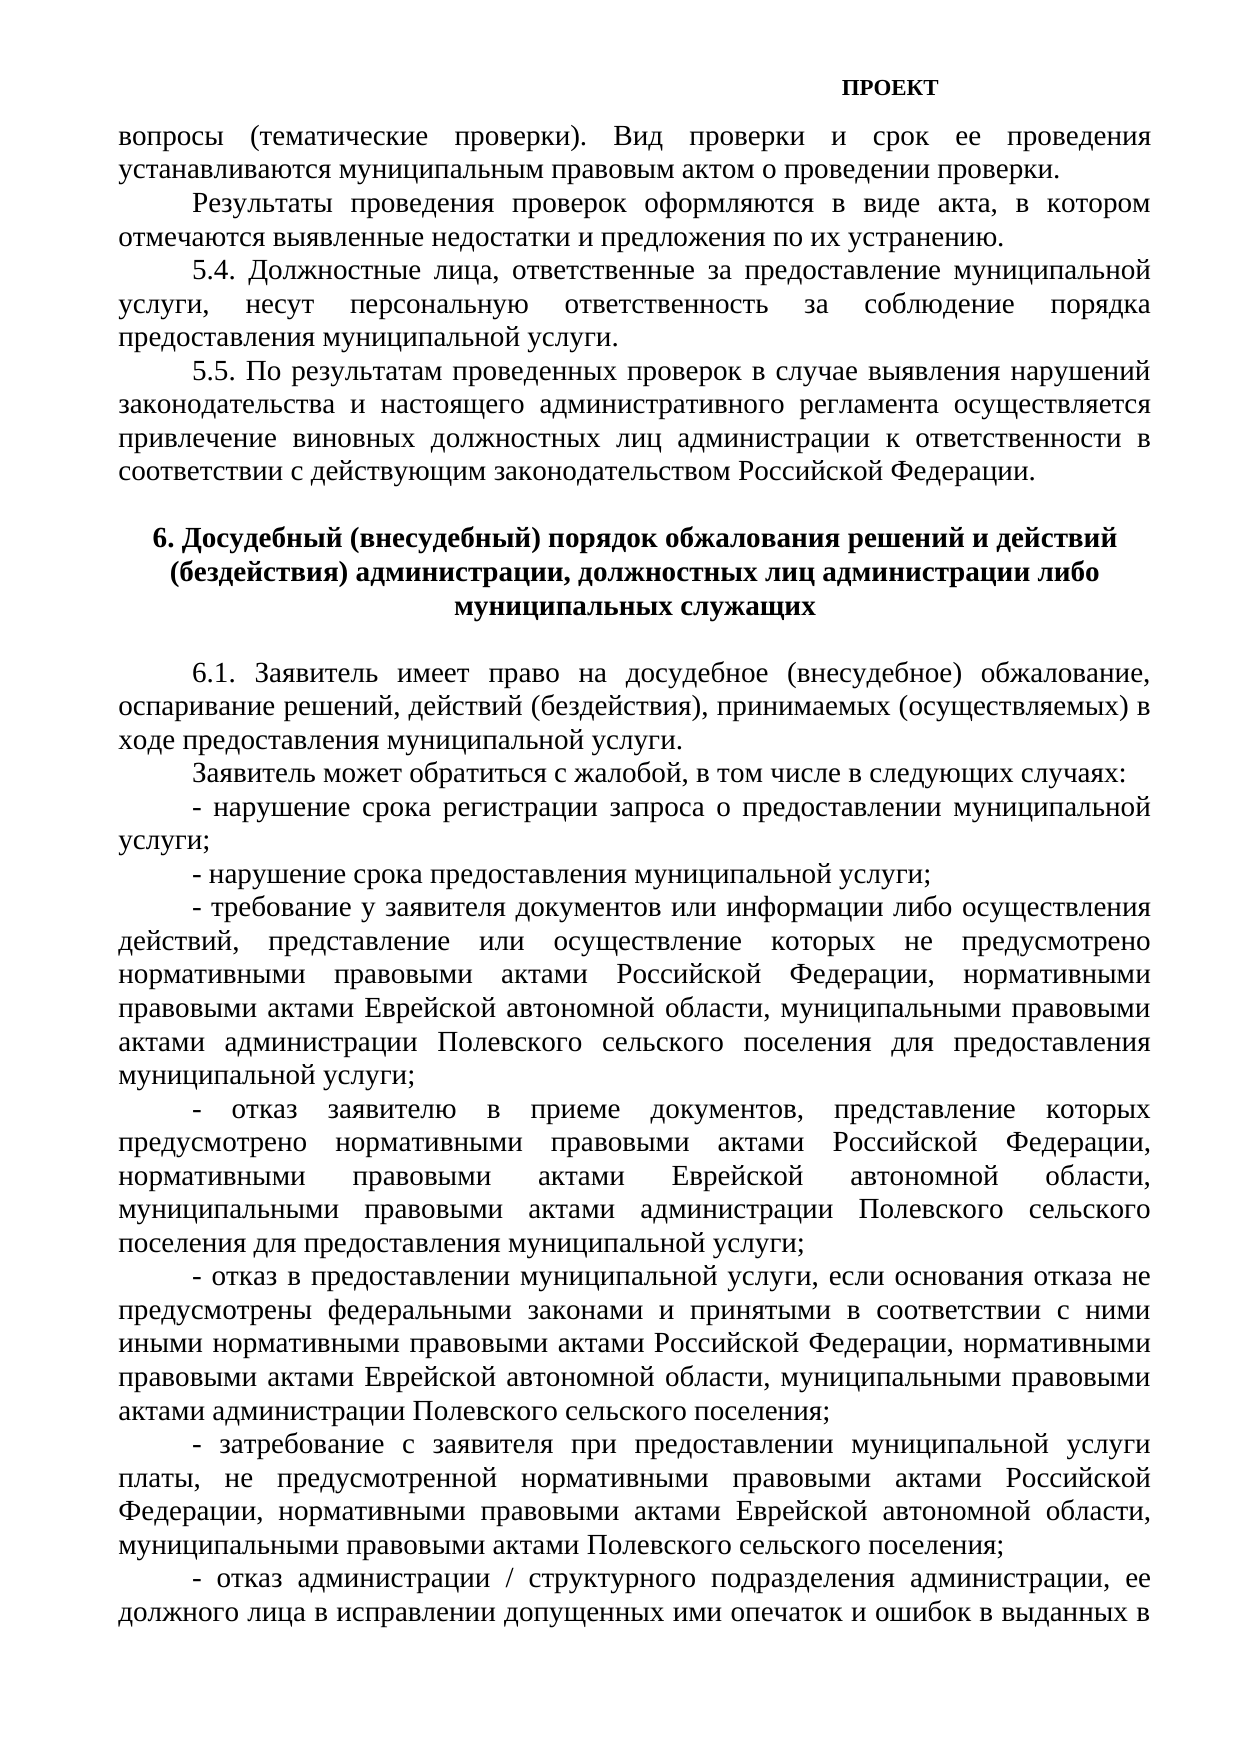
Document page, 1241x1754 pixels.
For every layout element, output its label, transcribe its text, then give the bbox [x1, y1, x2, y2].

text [118, 118, 1152, 185]
text Заявитель может обратиться с жалобой, в том числе в следующих случаях: [118, 755, 1152, 789]
text - затребование с заявителя при предоставлении муниципальной услуги платы, не предусмотренной нормативными правовыми актами Российской Федерации, нормативными правовыми актами Еврейской автономной области, муниципальными правовыми актами Полевского сельского поселения; [118, 1426, 1152, 1560]
text 5.5. По результатам проведенных проверок в случае выявления нарушений законодательства и настоящего административного регламента осуществляется привлечение виновных должностных лиц администрации к ответственности в соответствии с действующим законодательством Российской Федерации. [118, 353, 1152, 487]
text - нарушение срока регистрации запроса о предоставлении муниципальной услуги; [118, 789, 1152, 856]
text Результаты проведения проверок оформляются в виде акта, в котором отмечаются выявленные недостатки и предложения по их устранению. [118, 185, 1152, 252]
text - нарушение срока предоставления муниципальной услуги; [118, 856, 1152, 889]
text - требование у заявителя документов или информации либо осуществления действий, представление или осуществление которых не предусмотрено нормативными правовыми актами Российской Федерации, нормативными правовыми актами Еврейской автономной области, муниципальными правовыми актами администрации Полевского сельского поселения для предоставления муниципальной услуги; [118, 889, 1152, 1091]
text 6.1. Заявитель имеет право на досудебное (внесудебное) обжалование, оспаривание решений, действий (бездействия), принимаемых (осуществляемых) в ходе предоставления муниципальной услуги. [118, 655, 1152, 755]
text - отказ в предоставлении муниципальной услуги, если основания отказа не предусмотрены федеральными законами и принятыми в соответствии с ними иными нормативными правовыми актами Российской Федерации, нормативными правовыми актами Еврейской автономной области, муниципальными правовыми актами администрации Полевского сельского поселения; [118, 1258, 1152, 1426]
text - отказ заявителю в приеме документов, представление которых предусмотрено нормативными правовыми актами Российской Федерации, нормативными правовыми актами Еврейской автономной области, муниципальными правовыми актами администрации Полевского сельского поселения для предоставления муниципальной услуги; [118, 1091, 1152, 1258]
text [118, 1560, 1152, 1627]
text 6. Досудебный (внесудебный) порядок обжалования решений и действий (бездействия) администрации, должностных лиц администрации либо муниципальных служащих [118, 521, 1152, 621]
text 5.4. Должностные лица, ответственные за предоставление муниципальной услуги, несут персональную ответственность за соблюдение порядка предоставления муниципальной услуги. [118, 252, 1152, 353]
